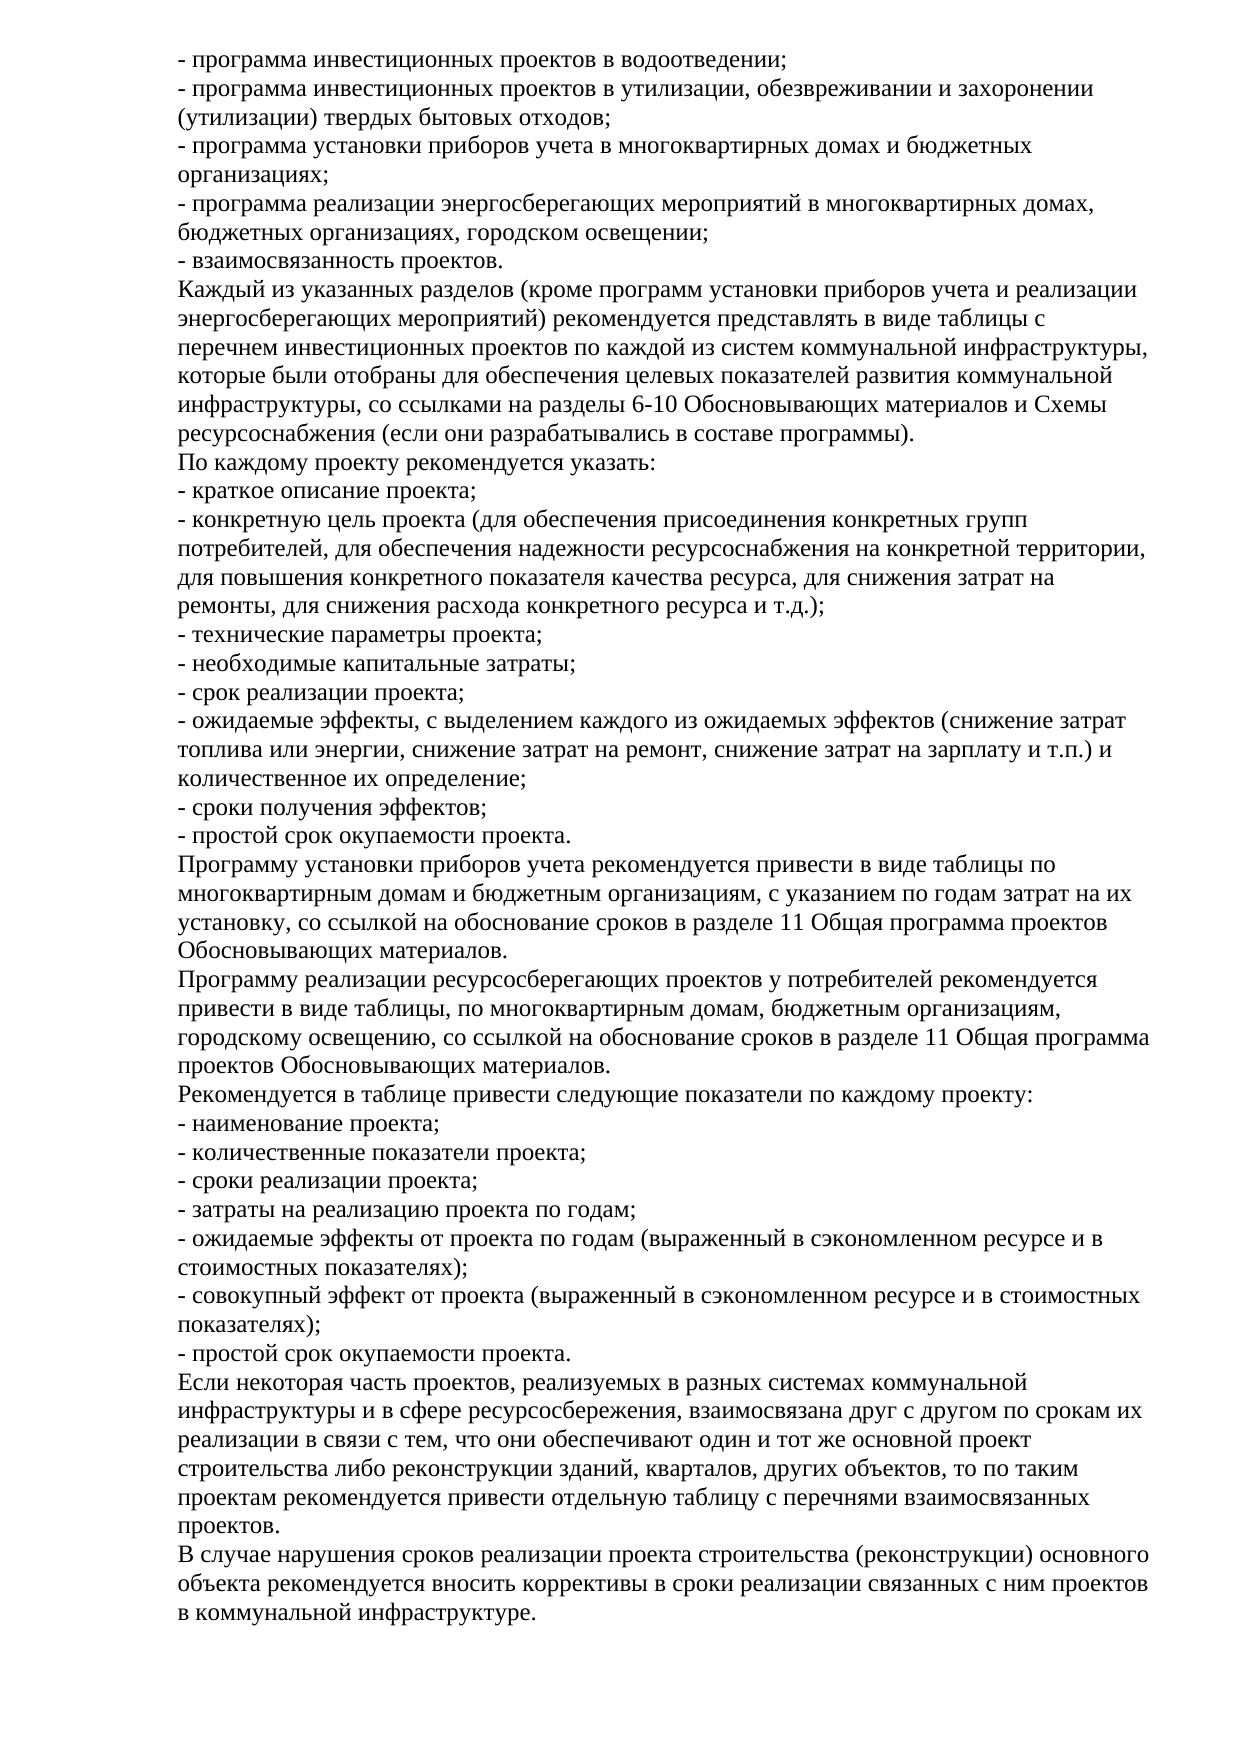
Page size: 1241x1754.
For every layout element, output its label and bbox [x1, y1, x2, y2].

text [177, 44, 1152, 1654]
